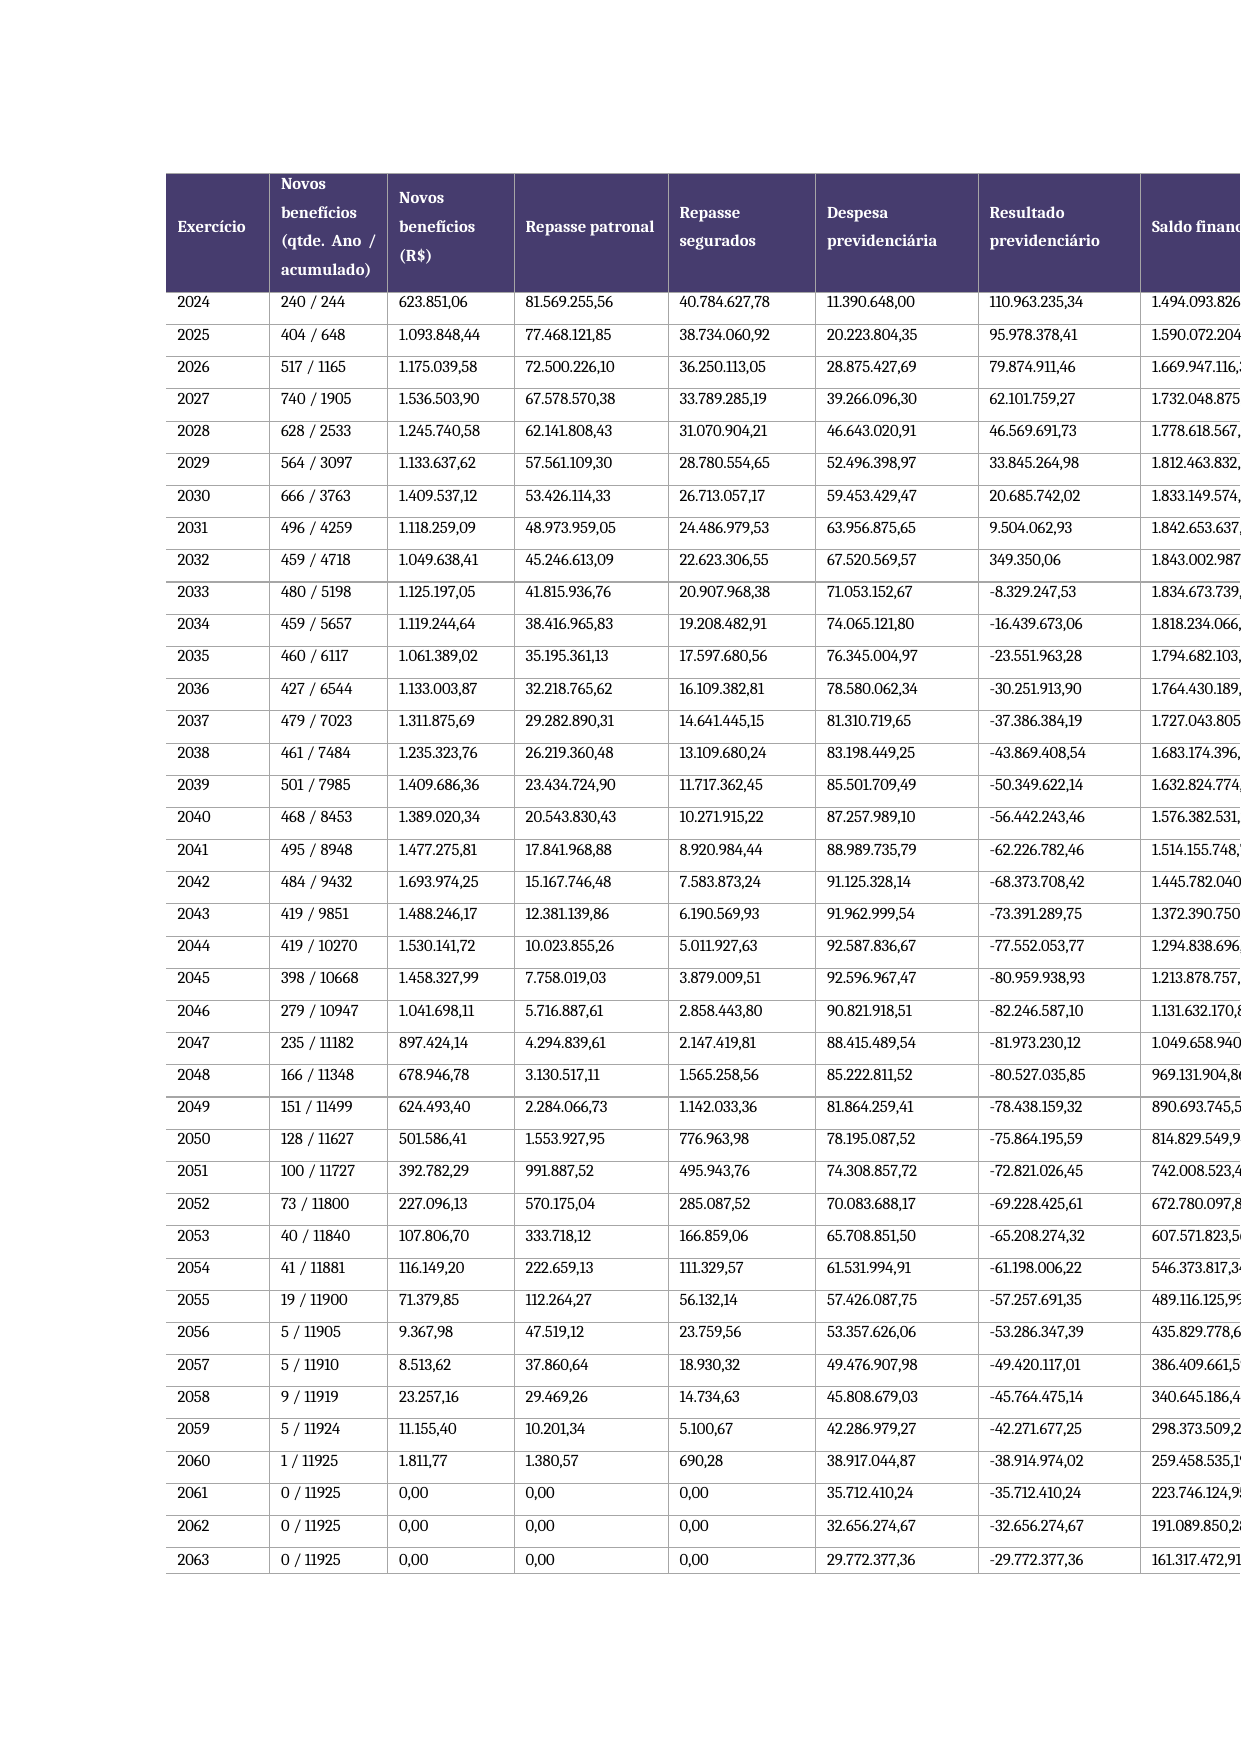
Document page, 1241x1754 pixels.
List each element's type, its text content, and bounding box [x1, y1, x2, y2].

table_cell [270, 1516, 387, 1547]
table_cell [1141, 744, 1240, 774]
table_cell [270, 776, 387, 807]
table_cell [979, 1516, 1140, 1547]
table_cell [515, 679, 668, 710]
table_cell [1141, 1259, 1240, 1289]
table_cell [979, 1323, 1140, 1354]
table_header Repasse segurados [669, 174, 815, 292]
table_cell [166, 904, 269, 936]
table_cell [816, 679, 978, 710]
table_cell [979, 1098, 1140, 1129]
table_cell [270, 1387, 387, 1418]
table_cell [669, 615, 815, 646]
table_cell 72.500.226,10 [515, 357, 668, 388]
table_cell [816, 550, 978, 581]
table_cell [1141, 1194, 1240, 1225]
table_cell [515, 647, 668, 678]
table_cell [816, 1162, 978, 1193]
table_cell 38.734.060,92 [669, 325, 815, 356]
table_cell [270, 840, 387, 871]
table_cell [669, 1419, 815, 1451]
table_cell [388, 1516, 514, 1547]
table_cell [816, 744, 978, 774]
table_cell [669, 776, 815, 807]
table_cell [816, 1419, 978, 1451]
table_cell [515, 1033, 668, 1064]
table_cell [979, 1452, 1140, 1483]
table_cell 1.812.463.832,33 [1141, 454, 1240, 485]
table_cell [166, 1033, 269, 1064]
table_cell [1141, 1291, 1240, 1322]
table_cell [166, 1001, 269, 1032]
table_cell 1.669.947.116,35 [1141, 357, 1240, 388]
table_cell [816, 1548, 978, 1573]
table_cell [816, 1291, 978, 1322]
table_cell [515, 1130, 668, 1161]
table_cell 666 / 3763 [270, 486, 387, 517]
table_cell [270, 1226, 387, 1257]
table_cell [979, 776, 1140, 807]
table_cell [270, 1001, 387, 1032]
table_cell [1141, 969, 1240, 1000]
table_cell 57.561.109,30 [515, 454, 668, 485]
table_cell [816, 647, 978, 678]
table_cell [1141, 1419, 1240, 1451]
table_cell 81.569.255,56 [515, 293, 668, 324]
table_cell 46.569.691,73 [979, 422, 1140, 453]
table_cell 11.390.648,00 [816, 293, 978, 324]
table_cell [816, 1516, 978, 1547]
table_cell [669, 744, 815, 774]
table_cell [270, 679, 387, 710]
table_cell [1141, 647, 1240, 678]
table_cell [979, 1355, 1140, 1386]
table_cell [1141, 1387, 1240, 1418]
table_header Resultado previdenciário [979, 174, 1140, 292]
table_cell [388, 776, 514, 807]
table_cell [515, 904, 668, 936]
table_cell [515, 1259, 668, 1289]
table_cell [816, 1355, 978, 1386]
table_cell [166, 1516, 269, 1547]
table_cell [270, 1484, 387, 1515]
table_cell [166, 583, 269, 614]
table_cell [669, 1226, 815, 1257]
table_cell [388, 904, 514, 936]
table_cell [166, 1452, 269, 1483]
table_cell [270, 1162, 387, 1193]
table_cell 404 / 648 [270, 325, 387, 356]
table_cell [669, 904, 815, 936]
table_header Novos benefícios (qtde. Ano / acumulado) [270, 174, 387, 292]
table_cell 623.851,06 [388, 293, 514, 324]
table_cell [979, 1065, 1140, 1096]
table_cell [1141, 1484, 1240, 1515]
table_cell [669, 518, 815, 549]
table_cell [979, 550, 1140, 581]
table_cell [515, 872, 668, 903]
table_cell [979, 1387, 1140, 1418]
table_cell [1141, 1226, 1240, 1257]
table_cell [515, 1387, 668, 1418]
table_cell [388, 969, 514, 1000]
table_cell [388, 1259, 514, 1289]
table_cell 62.141.808,43 [515, 422, 668, 453]
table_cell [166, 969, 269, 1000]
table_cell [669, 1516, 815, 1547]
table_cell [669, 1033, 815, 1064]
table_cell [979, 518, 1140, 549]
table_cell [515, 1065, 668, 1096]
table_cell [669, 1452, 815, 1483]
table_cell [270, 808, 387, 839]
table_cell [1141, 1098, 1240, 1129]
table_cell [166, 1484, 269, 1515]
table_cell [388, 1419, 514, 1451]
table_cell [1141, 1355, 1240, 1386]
table_cell 240 / 244 [270, 293, 387, 324]
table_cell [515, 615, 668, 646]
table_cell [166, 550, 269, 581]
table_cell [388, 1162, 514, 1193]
table_cell 1.494.093.826,48 [1141, 293, 1240, 324]
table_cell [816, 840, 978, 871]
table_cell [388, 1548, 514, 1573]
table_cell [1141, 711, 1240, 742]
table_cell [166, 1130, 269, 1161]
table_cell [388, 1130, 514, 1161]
table_cell 28.875.427,69 [816, 357, 978, 388]
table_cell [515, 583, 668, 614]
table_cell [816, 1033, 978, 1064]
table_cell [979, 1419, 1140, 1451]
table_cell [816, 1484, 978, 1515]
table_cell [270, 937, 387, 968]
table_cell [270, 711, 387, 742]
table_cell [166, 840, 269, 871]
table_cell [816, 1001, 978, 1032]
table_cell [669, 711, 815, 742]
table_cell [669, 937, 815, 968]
table_cell 77.468.121,85 [515, 325, 668, 356]
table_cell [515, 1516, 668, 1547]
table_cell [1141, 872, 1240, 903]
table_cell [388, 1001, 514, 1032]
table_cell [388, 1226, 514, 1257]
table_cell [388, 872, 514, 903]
table_cell 40.784.627,78 [669, 293, 815, 324]
table_cell 1.590.072.204,89 [1141, 325, 1240, 356]
table_cell 2026 [166, 357, 269, 388]
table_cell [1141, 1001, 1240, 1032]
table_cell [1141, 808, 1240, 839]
table_cell 26.713.057,17 [669, 486, 815, 517]
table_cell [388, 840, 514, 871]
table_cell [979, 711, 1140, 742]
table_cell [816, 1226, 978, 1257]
table_cell 95.978.378,41 [979, 325, 1140, 356]
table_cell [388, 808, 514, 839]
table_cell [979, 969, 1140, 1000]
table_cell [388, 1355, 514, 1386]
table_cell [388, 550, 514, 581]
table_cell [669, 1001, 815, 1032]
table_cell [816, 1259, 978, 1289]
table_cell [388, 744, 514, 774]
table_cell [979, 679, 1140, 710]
table_cell 110.963.235,34 [979, 293, 1140, 324]
table_cell 740 / 1905 [270, 389, 387, 421]
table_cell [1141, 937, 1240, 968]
table_cell 496 / 4259 [270, 518, 387, 549]
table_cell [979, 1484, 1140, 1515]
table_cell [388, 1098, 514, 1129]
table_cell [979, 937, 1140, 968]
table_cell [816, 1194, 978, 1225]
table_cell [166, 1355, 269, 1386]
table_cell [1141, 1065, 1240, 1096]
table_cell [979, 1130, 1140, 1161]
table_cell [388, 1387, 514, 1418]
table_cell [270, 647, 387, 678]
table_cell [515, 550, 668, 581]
table_header Repasse patronal [515, 174, 668, 292]
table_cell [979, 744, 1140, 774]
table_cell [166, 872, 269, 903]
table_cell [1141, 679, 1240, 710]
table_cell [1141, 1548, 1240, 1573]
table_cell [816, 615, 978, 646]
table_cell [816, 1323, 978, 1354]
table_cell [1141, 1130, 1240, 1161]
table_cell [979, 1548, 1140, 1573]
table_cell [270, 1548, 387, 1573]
table_cell 39.266.096,30 [816, 389, 978, 421]
table_cell 36.250.113,05 [669, 357, 815, 388]
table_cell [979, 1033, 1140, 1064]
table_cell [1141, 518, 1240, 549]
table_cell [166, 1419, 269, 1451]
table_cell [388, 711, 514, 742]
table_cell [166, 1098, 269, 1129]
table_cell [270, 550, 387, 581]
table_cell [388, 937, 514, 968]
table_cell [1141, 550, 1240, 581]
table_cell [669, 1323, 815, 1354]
table_cell 1.732.048.875,62 [1141, 389, 1240, 421]
table_cell 2028 [166, 422, 269, 453]
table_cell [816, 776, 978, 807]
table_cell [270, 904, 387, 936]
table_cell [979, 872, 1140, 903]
table_cell 1.536.503,90 [388, 389, 514, 421]
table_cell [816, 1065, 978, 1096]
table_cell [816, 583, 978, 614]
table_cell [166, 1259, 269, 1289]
table_cell 31.070.904,21 [669, 422, 815, 453]
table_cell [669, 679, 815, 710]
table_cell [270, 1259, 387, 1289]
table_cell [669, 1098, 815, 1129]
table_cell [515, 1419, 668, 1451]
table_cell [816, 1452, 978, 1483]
table_cell 628 / 2533 [270, 422, 387, 453]
table_header Saldo financeiro [1141, 174, 1240, 292]
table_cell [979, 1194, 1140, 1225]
table_cell 1.093.848,44 [388, 325, 514, 356]
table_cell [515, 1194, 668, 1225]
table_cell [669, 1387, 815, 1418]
table_cell 52.496.398,97 [816, 454, 978, 485]
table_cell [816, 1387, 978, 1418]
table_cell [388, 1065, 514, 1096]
table_cell 2031 [166, 518, 269, 549]
table_cell 564 / 3097 [270, 454, 387, 485]
table_cell 2027 [166, 389, 269, 421]
table_cell 28.780.554,65 [669, 454, 815, 485]
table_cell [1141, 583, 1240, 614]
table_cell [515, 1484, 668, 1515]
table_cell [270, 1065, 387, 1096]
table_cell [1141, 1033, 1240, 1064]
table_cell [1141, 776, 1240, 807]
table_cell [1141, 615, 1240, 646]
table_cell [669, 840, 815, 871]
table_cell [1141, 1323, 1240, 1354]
table_cell 1.118.259,09 [388, 518, 514, 549]
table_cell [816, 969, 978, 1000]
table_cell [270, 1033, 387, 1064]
table_cell 2024 [166, 293, 269, 324]
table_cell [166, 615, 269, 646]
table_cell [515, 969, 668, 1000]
table_cell 20.223.804,35 [816, 325, 978, 356]
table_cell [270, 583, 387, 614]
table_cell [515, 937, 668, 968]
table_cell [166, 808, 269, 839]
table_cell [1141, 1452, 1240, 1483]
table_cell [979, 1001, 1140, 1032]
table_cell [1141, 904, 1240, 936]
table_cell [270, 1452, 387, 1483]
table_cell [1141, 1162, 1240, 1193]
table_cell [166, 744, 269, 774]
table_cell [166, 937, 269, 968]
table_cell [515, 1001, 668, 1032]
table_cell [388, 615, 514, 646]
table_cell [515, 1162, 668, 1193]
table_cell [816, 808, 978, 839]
table_cell 79.874.911,46 [979, 357, 1140, 388]
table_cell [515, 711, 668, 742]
table_cell 2025 [166, 325, 269, 356]
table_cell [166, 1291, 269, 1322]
table_cell 20.685.742,02 [979, 486, 1140, 517]
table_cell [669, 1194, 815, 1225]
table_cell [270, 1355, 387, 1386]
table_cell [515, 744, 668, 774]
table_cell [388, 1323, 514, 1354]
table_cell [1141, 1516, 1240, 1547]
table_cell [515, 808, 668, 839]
table_cell 59.453.429,47 [816, 486, 978, 517]
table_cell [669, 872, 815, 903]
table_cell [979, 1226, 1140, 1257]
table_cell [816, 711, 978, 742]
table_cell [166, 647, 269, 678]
table_cell 1.833.149.574,36 [1141, 486, 1240, 517]
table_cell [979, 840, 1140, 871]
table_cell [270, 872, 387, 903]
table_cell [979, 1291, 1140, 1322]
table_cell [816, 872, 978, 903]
table_cell 1.133.637,62 [388, 454, 514, 485]
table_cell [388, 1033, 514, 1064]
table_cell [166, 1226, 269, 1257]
table_cell 1.778.618.567,35 [1141, 422, 1240, 453]
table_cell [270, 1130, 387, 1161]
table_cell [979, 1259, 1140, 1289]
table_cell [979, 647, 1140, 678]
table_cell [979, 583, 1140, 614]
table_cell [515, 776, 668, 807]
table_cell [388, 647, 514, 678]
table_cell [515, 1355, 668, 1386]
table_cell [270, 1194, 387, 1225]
table_cell 1.409.537,12 [388, 486, 514, 517]
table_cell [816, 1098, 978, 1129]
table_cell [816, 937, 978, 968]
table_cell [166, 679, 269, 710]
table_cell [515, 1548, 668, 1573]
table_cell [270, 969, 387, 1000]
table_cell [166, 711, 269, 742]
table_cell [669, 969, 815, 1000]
table_cell 62.101.759,27 [979, 389, 1140, 421]
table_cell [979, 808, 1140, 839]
table_header Novos benefícios (R$) [388, 174, 514, 292]
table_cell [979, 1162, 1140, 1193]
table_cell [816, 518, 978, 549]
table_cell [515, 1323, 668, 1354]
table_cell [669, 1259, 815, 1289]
table_header Despesa previdenciária [816, 174, 978, 292]
table_cell 1.245.740,58 [388, 422, 514, 453]
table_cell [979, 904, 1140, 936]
table_cell 2029 [166, 454, 269, 485]
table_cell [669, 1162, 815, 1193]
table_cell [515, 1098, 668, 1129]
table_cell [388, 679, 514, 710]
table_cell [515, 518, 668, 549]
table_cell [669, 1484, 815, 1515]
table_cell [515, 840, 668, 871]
table_cell 33.789.285,19 [669, 389, 815, 421]
table_cell 1.175.039,58 [388, 357, 514, 388]
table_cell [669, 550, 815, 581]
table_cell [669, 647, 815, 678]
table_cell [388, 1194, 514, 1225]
table_cell 67.578.570,38 [515, 389, 668, 421]
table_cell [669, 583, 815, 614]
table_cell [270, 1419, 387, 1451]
table_cell 46.643.020,91 [816, 422, 978, 453]
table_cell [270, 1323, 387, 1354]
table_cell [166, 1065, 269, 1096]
table_cell 2030 [166, 486, 269, 517]
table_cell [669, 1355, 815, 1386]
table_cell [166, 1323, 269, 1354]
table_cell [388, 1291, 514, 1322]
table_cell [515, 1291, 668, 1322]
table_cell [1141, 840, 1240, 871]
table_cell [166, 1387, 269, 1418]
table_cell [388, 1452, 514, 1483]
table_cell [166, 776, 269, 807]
table_cell 53.426.114,33 [515, 486, 668, 517]
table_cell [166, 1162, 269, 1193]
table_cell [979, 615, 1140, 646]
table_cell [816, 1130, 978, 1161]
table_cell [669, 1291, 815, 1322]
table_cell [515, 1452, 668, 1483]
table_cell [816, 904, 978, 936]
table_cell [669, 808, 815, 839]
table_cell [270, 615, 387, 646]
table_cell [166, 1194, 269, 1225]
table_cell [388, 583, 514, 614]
table_header Exercício [166, 174, 269, 292]
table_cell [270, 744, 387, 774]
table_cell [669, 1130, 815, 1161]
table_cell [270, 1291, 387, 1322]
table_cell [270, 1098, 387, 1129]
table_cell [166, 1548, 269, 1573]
table_cell 33.845.264,98 [979, 454, 1140, 485]
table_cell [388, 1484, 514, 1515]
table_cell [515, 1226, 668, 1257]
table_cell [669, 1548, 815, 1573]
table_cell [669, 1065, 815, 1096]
table_cell 517 / 1165 [270, 357, 387, 388]
